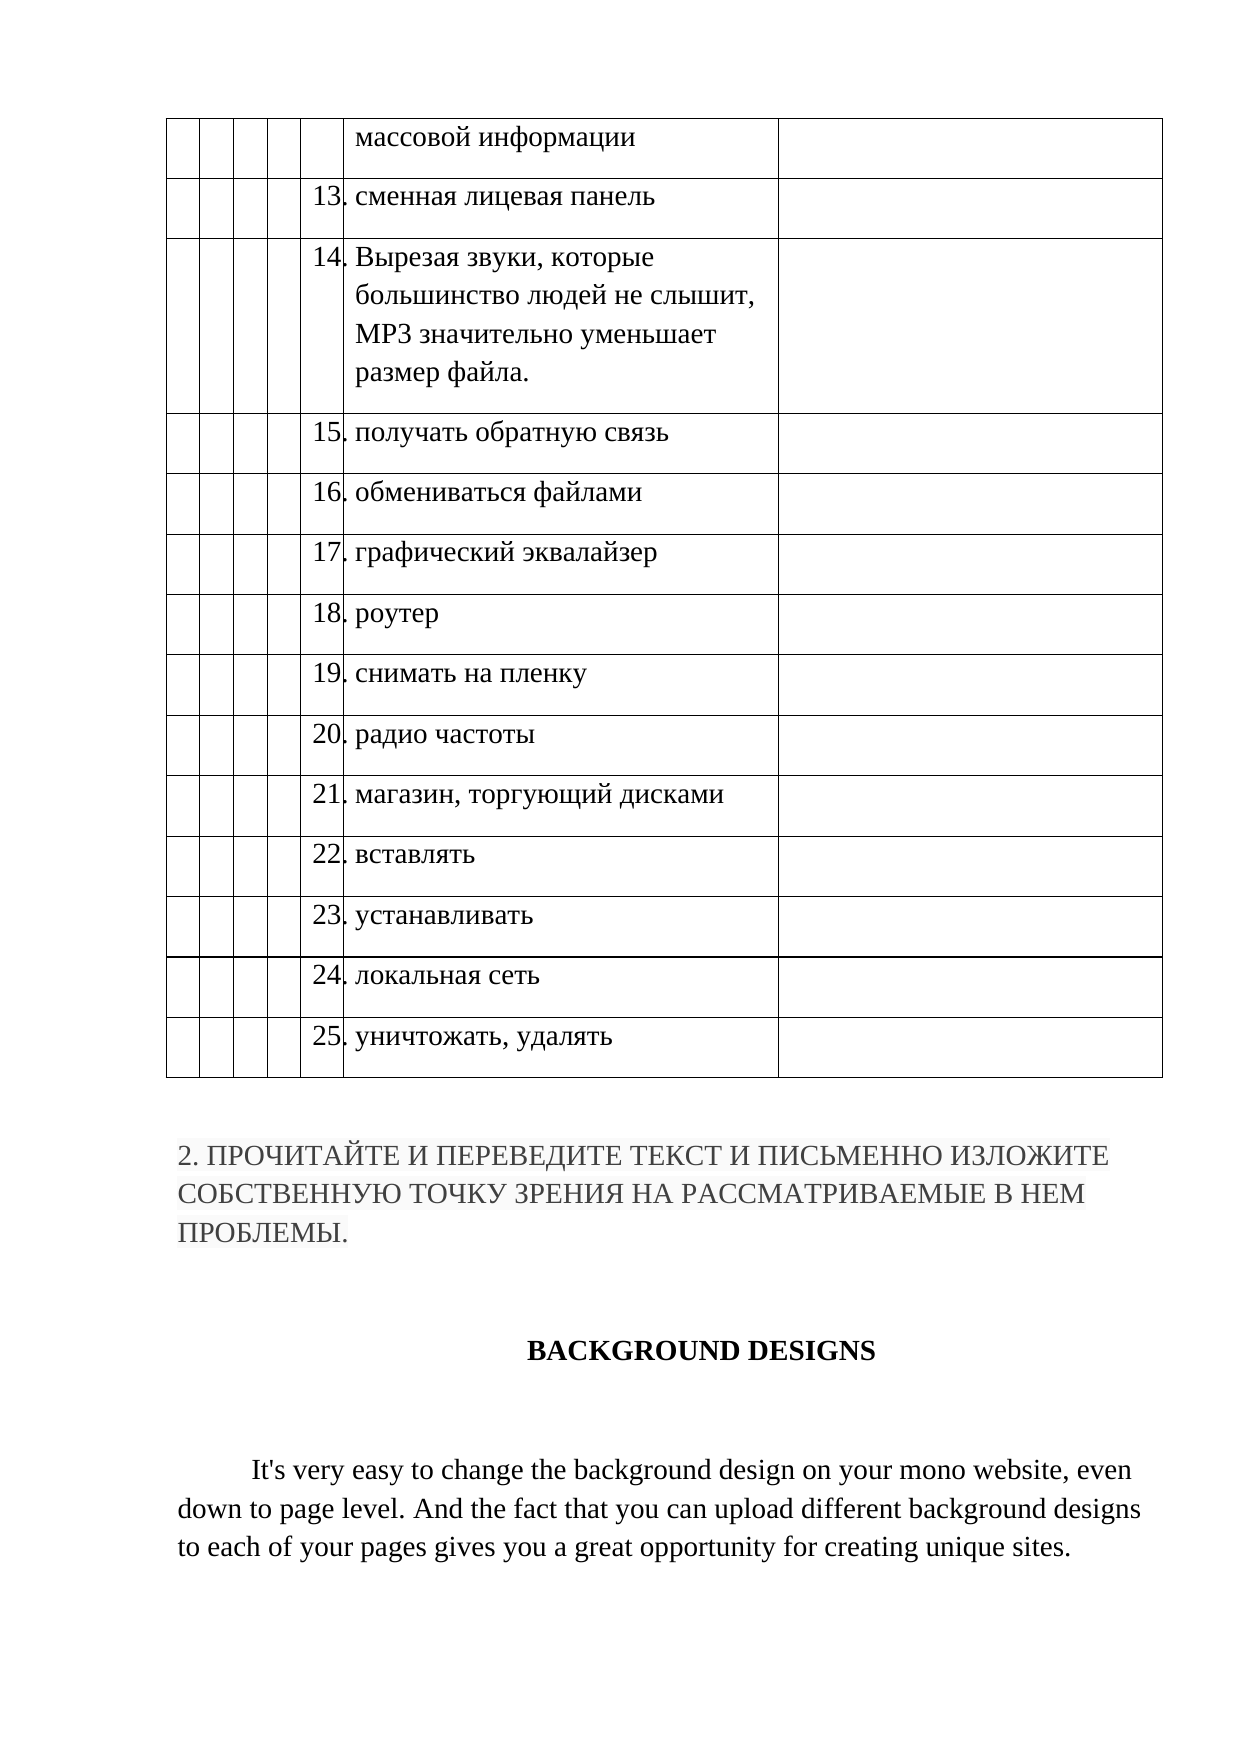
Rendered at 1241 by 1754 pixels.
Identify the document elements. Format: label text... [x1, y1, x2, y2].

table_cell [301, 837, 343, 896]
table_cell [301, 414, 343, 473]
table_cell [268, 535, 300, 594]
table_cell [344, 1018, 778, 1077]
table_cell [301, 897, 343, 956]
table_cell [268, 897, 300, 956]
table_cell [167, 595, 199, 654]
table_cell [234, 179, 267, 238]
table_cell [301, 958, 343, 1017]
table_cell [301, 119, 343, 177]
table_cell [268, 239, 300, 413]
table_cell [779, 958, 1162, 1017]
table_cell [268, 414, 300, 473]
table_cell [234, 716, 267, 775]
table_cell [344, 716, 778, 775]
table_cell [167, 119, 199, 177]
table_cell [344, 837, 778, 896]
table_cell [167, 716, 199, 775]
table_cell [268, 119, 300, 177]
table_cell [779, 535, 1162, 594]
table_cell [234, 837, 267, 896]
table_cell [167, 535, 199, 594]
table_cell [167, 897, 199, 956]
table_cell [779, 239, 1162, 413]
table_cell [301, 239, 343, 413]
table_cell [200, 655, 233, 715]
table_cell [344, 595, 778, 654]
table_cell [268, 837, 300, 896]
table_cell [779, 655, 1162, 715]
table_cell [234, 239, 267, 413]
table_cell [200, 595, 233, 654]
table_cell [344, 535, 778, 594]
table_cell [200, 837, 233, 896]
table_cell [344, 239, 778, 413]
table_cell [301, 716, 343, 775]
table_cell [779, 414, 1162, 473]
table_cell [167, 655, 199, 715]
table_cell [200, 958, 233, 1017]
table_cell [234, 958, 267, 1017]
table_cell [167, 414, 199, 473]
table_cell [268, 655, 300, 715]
text It's very easy to change the background design on your mono website, even down to page level. And the fact that you can upload different background designs to each of your pages gives you a great opportunity for creating unique sites. [177, 1452, 1152, 1563]
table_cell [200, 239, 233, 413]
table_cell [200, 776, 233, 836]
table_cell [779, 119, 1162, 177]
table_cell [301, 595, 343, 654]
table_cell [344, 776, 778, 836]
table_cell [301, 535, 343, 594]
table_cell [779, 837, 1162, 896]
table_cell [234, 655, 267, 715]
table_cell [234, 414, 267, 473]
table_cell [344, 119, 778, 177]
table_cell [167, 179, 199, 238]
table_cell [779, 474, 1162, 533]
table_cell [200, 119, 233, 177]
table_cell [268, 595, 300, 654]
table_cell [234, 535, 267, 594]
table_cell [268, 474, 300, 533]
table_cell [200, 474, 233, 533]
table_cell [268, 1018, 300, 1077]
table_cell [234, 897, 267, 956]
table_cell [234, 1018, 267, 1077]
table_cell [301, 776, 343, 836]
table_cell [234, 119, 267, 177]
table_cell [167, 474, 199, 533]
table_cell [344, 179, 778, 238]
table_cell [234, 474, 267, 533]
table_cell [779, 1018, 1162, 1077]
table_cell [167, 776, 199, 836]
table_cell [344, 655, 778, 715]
text 2. ПРОЧИТАЙТЕ И ПЕРЕВЕДИТЕ ТЕКСТ И ПИСЬМЕННО ИЗЛОЖИТЕ СОБСТВЕННУЮ ТОЧКУ ЗРЕНИЯ НА РАССМАТРИВАЕМЫЕ В НЕМ ПРОБЛЕМЫ. [177, 1138, 1152, 1248]
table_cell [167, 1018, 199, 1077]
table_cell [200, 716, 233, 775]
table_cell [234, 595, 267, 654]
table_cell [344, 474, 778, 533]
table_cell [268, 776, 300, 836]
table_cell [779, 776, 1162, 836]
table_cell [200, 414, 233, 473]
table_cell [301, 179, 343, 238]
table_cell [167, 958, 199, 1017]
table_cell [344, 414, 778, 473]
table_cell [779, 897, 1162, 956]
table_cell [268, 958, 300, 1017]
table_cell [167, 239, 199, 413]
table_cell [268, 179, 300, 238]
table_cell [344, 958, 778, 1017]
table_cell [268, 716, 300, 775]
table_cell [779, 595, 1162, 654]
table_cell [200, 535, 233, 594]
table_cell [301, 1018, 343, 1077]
text BACKGROUND DESIGNS [177, 1333, 1152, 1367]
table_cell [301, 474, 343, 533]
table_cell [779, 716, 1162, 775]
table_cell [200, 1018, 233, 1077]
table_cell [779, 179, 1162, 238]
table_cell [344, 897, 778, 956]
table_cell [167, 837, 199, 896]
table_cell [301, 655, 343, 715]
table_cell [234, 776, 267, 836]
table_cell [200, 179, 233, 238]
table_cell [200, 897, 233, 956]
